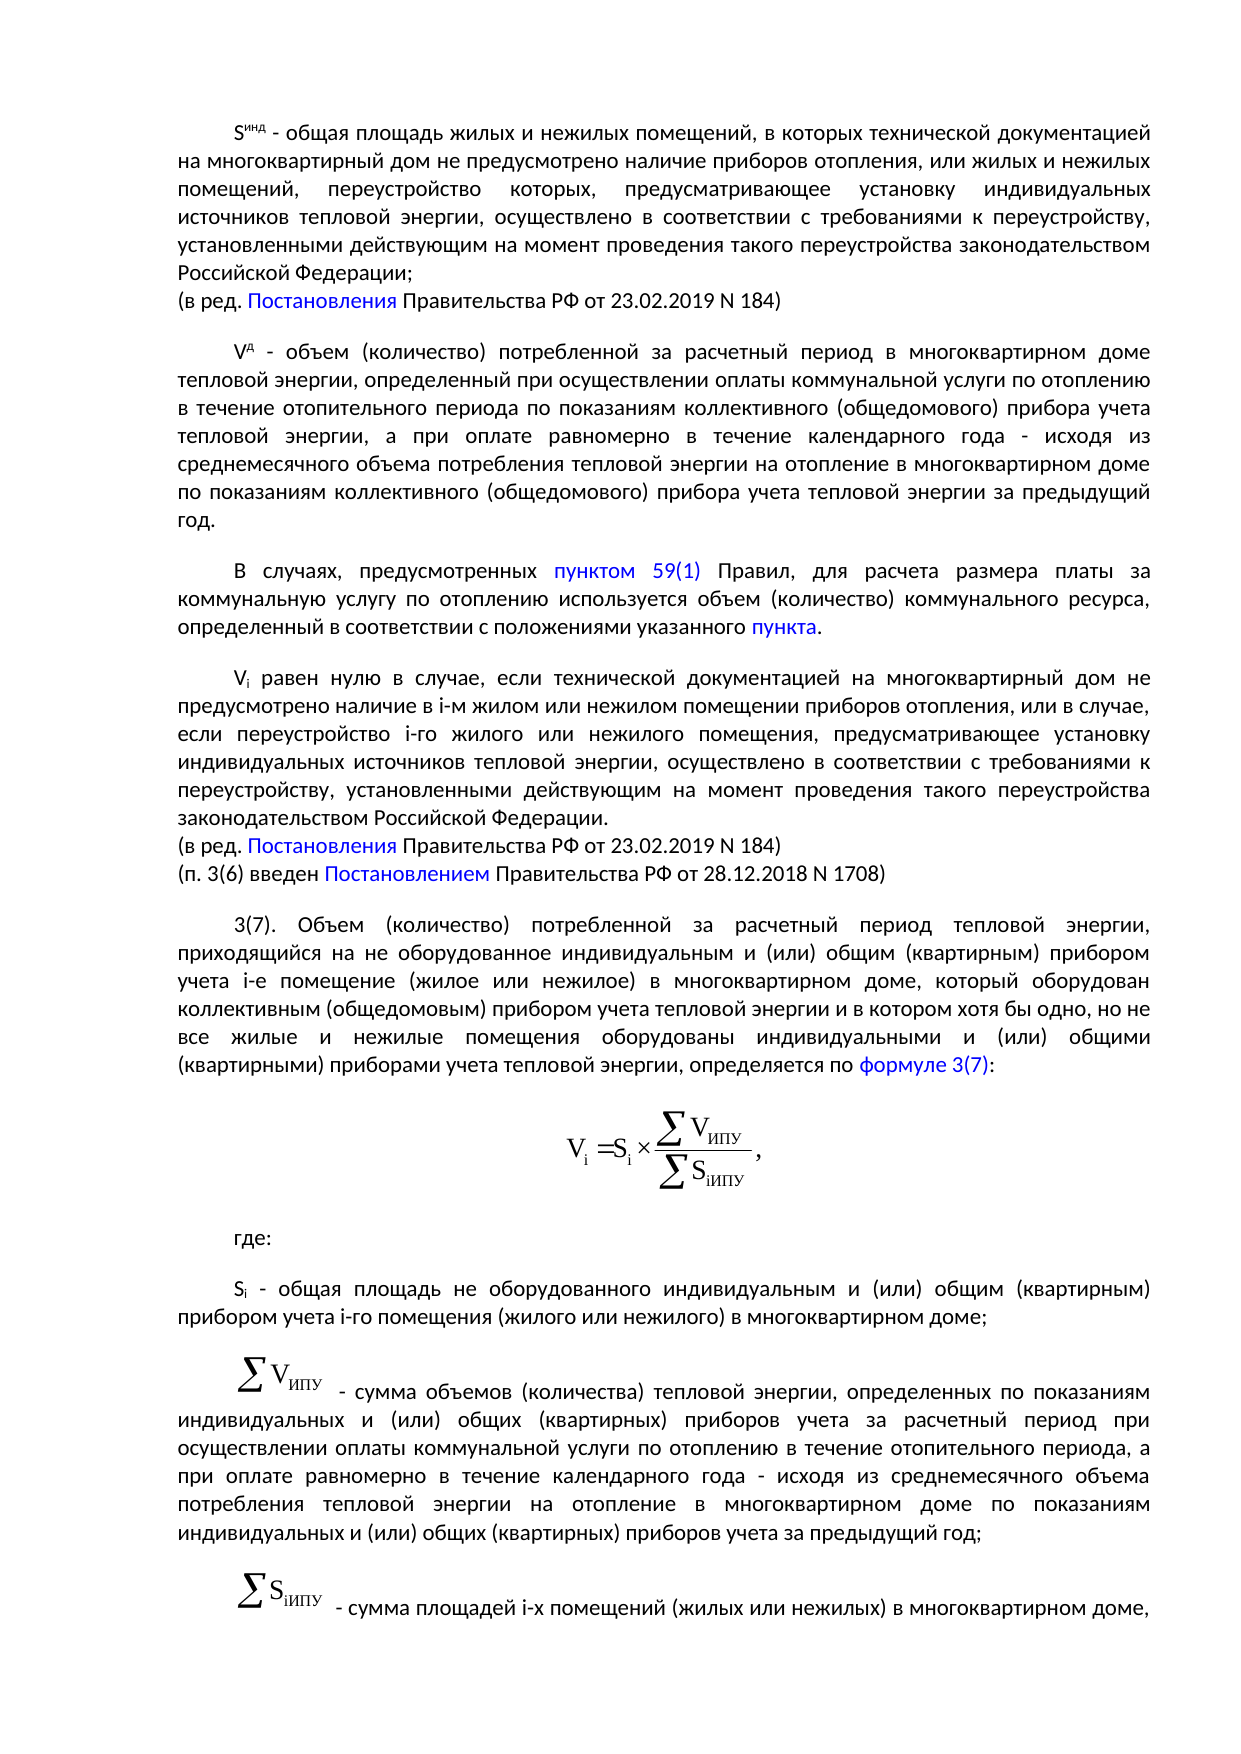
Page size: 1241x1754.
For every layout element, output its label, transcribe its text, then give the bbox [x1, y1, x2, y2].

text Sинд - общая площадь жилых и нежилых помещений, в которых технической документацией на многоквартирный дом не предусмотрено наличие приборов отопления, или жилых и нежилых помещений, переустройство которых, предусматривающее установку индивидуальных источников тепловой энергии, осуществлено в соответствии с требованиями к переустройству, установленными действующим на момент проведения такого переустройства законодательством Российской Федерации; [177, 118, 1152, 286]
text (в ред. Постановления Правительства РФ от 23.02.2019 N 184) [177, 286, 1152, 314]
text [177, 1568, 1152, 1621]
text где: [177, 1223, 1152, 1251]
text 3(7). Объем (количество) потребленной за расчетный период тепловой энергии, приходящийся на не оборудованное индивидуальным и (или) общим (квартирным) прибором учета i-е помещение (жилое или нежилое) в многоквартирном доме, который оборудован коллективным (общедомовым) прибором учета тепловой энергии и в котором хотя бы одно, но не все жилые и нежилые помещения оборудованы индивидуальными и (или) общими (квартирными) приборами учета тепловой энергии, определяется по формуле 3(7): [177, 910, 1152, 1078]
text Si - общая площадь не оборудованного индивидуальным и (или) общим (квартирным) прибором учета i-го помещения (жилого или нежилого) в многоквартирном доме; [177, 1274, 1152, 1330]
text (в ред. Постановления Правительства РФ от 23.02.2019 N 184) [177, 831, 1152, 859]
text В случаях, предусмотренных пунктом 59(1) Правил, для расчета размера платы за коммунальную услугу по отоплению используется объем (количество) коммунального ресурса, определенный в соответствии с положениями указанного пункта. [177, 556, 1152, 640]
text Vд - объем (количество) потребленной за расчетный период в многоквартирном доме тепловой энергии, определенный при осуществлении оплаты коммунальной услуги по отоплению в течение отопительного периода по показаниям коллективного (общедомового) прибора учета тепловой энергии, а при оплате равномерно в течение календарного года - исходя из среднемесячного объема потребления тепловой энергии на отопление в многоквартирном доме по показаниям коллективного (общедомового) прибора учета тепловой энергии за предыдущий год. [177, 337, 1152, 533]
text - сумма объемов (количества) тепловой энергии, определенных по показаниям индивидуальных и (или) общих (квартирных) приборов учета за расчетный период при осуществлении оплаты коммунальной услуги по отоплению в течение отопительного периода, а при оплате равномерно в течение календарного года - исходя из среднемесячного объема потребления тепловой энергии на отопление в многоквартирном доме по показаниям индивидуальных и (или) общих (квартирных) приборов учета за предыдущий год; [177, 1353, 1152, 1546]
text Vi равен нулю в случае, если технической документацией на многоквартирный дом не предусмотрено наличие в i-м жилом или нежилом помещении приборов отопления, или в случае, если переустройство i-го жилого или нежилого помещения, предусматривающее установку индивидуальных источников тепловой энергии, осуществлено в соответствии с требованиями к переустройству, установленными действующим на момент проведения такого переустройства законодательством Российской Федерации. [177, 663, 1152, 831]
text (п. 3(6) введен Постановлением Правительства РФ от 28.12.2018 N 1708) [177, 859, 1152, 887]
